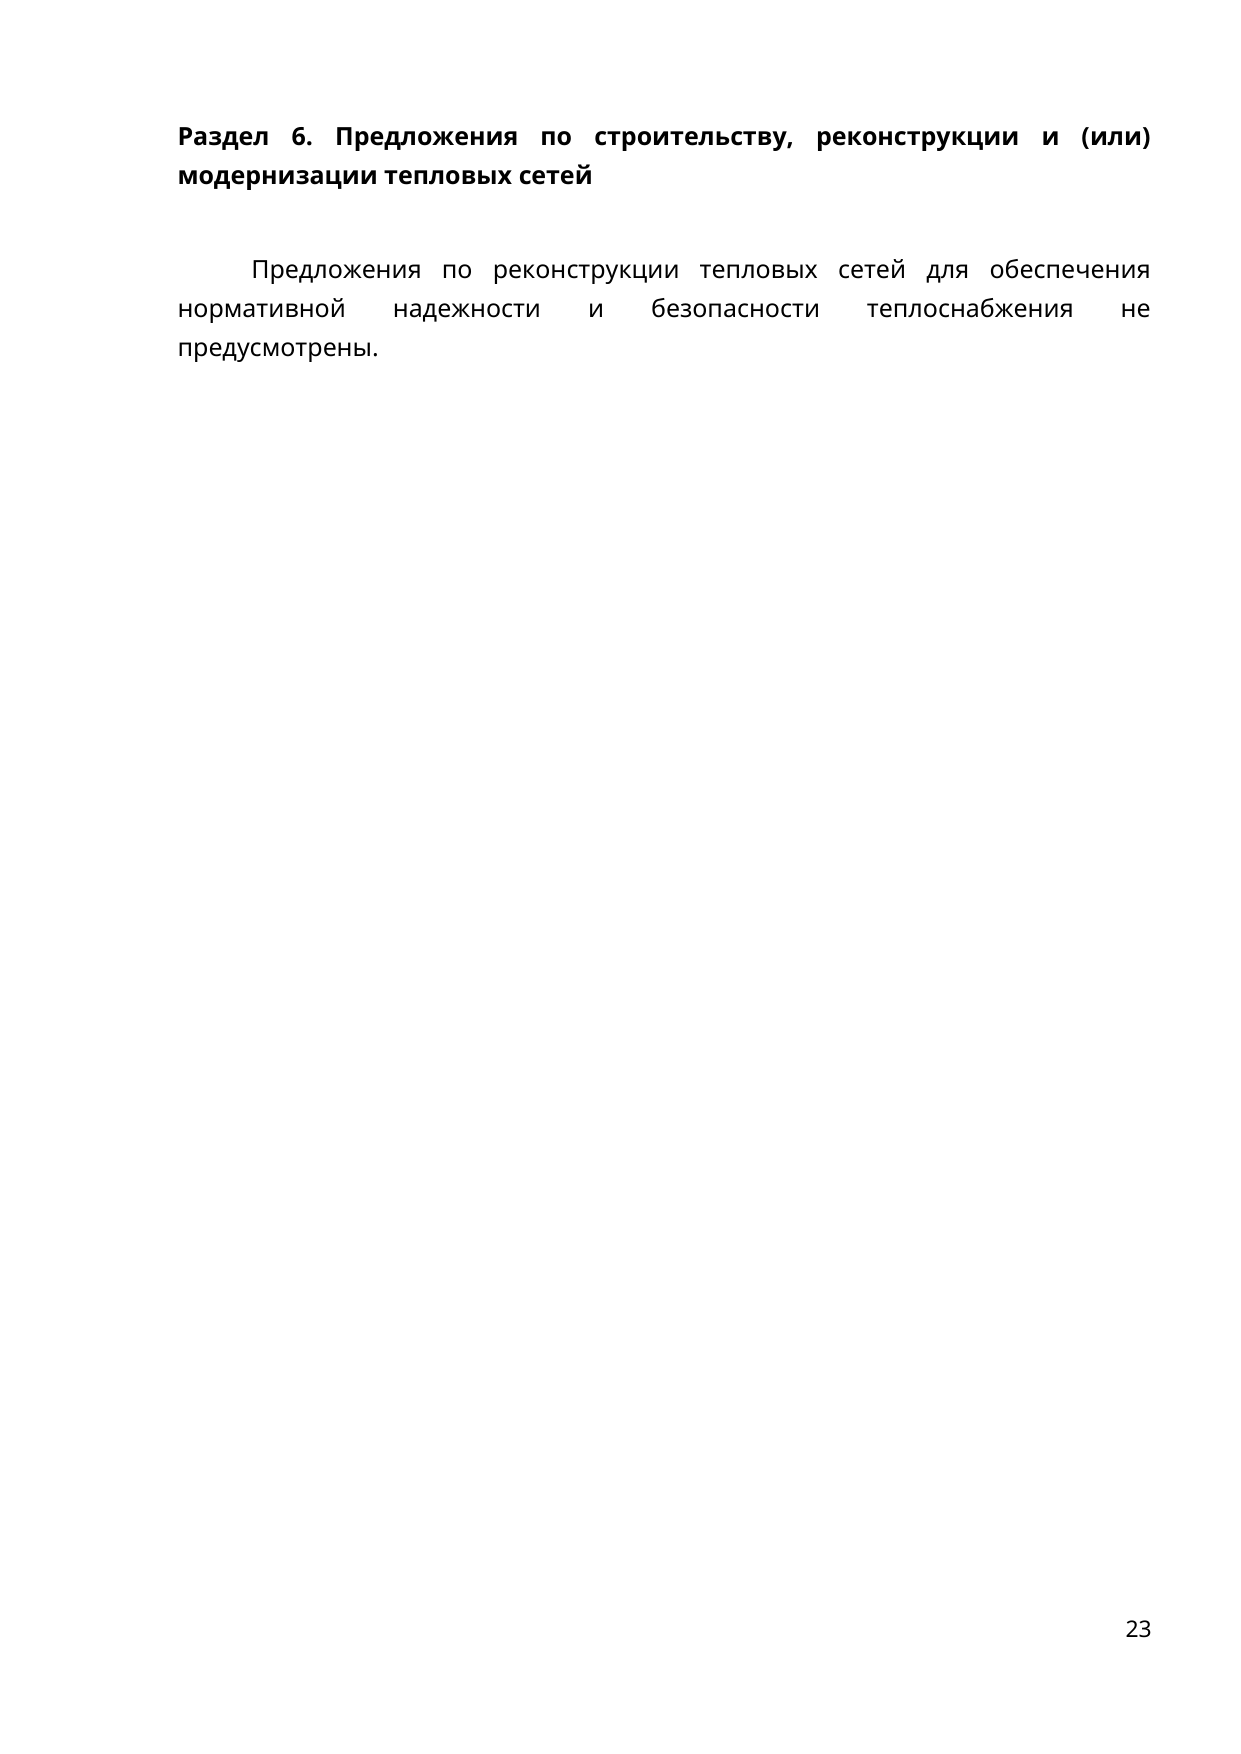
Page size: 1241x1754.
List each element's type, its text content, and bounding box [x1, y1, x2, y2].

text Предложения по реконструкции тепловых сетей для обеспечения нормативной надежности и безопасности теплоснабжения не предусмотрены. [177, 251, 1152, 364]
text Раздел 6. Предложения по строительству, реконструкции и (или) модернизации тепловых сетей [177, 118, 1152, 191]
